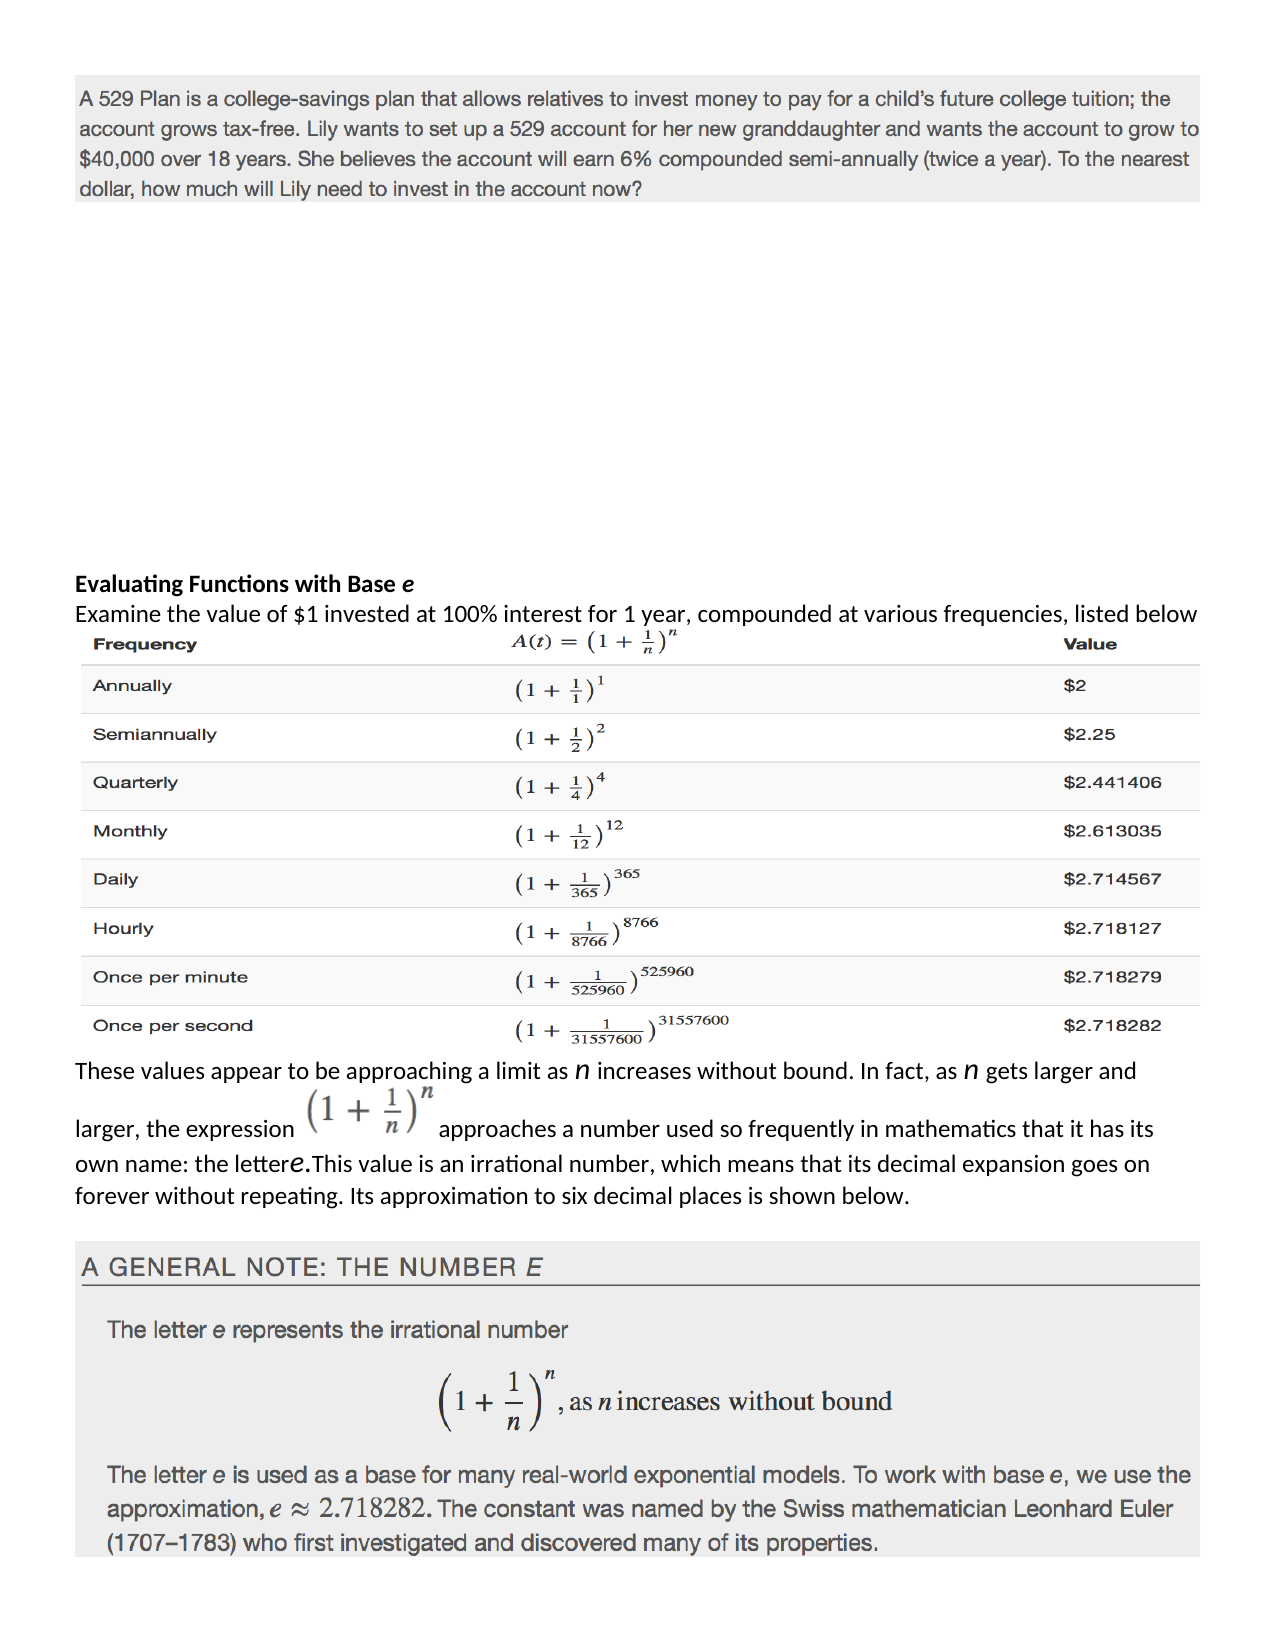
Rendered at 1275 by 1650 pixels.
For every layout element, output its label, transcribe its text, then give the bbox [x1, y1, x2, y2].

text These values appear to be approaching a limit as n increases without bound. In fact, as n gets larger and larger, the expression approaches a number used so frequently in mathematics that it has its own name: the lettere.This value is an irrational number, which means that its decimal expansion goes on forever without repeating. Its approximation to six decimal places is shown below. [75, 1050, 1200, 1211]
picture [75, 628, 1200, 1050]
picture [75, 1241, 1200, 1557]
text Evaluating Functions with Base e [75, 568, 1200, 598]
picture [75, 75, 1200, 202]
picture [300, 1086, 439, 1137]
text Examine the value of $1 invested at 100% interest for 1 year, compounded at various frequencies, listed below [75, 598, 1200, 628]
